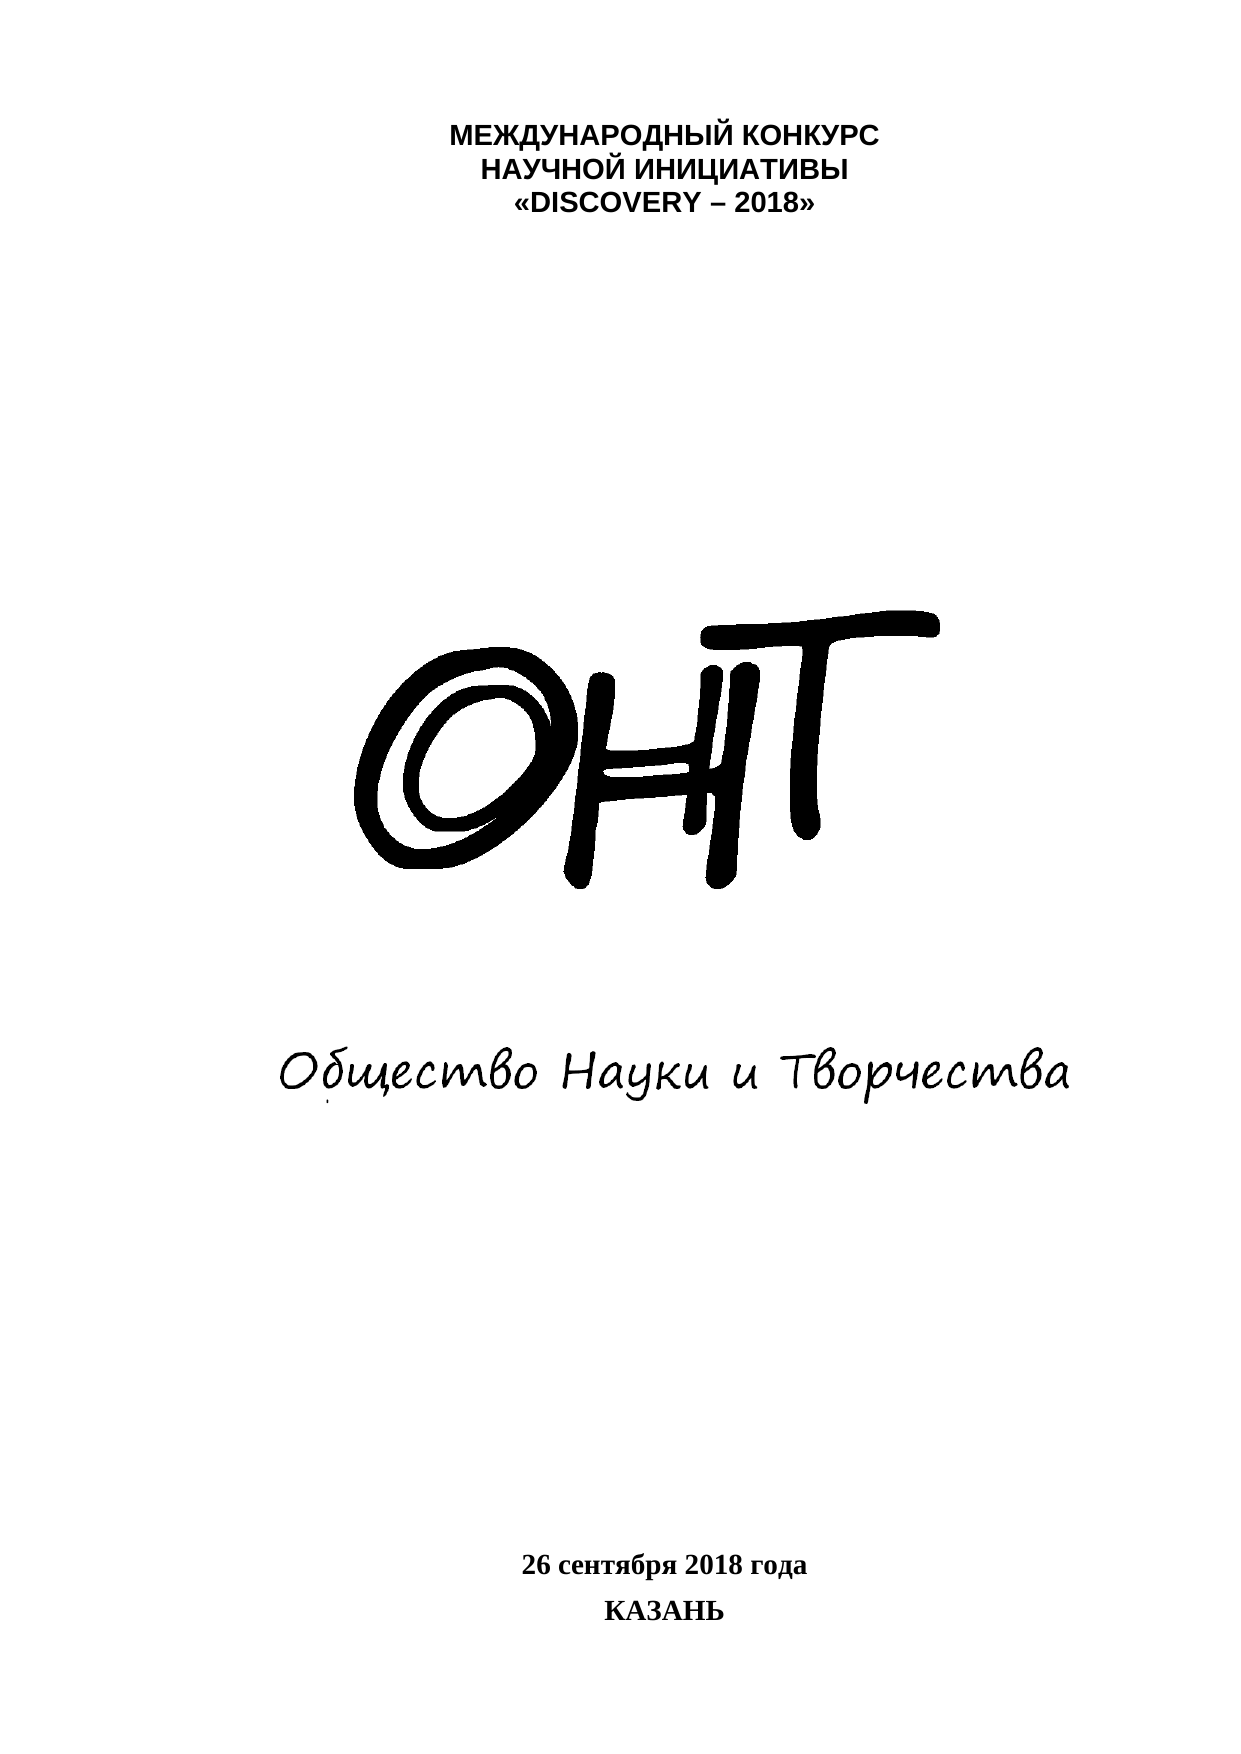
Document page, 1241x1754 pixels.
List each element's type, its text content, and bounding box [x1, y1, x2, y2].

text МЕЖДУНАРОДНЫЙ КОНКУРС [177, 118, 1152, 152]
text НАУЧНОЙ ИНИЦИАТИВЫ «DISCOVERY – 2018» [177, 152, 1152, 252]
picture [177, 386, 1152, 1295]
text 26 сентября 2018 года [177, 1547, 1152, 1581]
text КАЗАНЬ [59, 1593, 1152, 1627]
